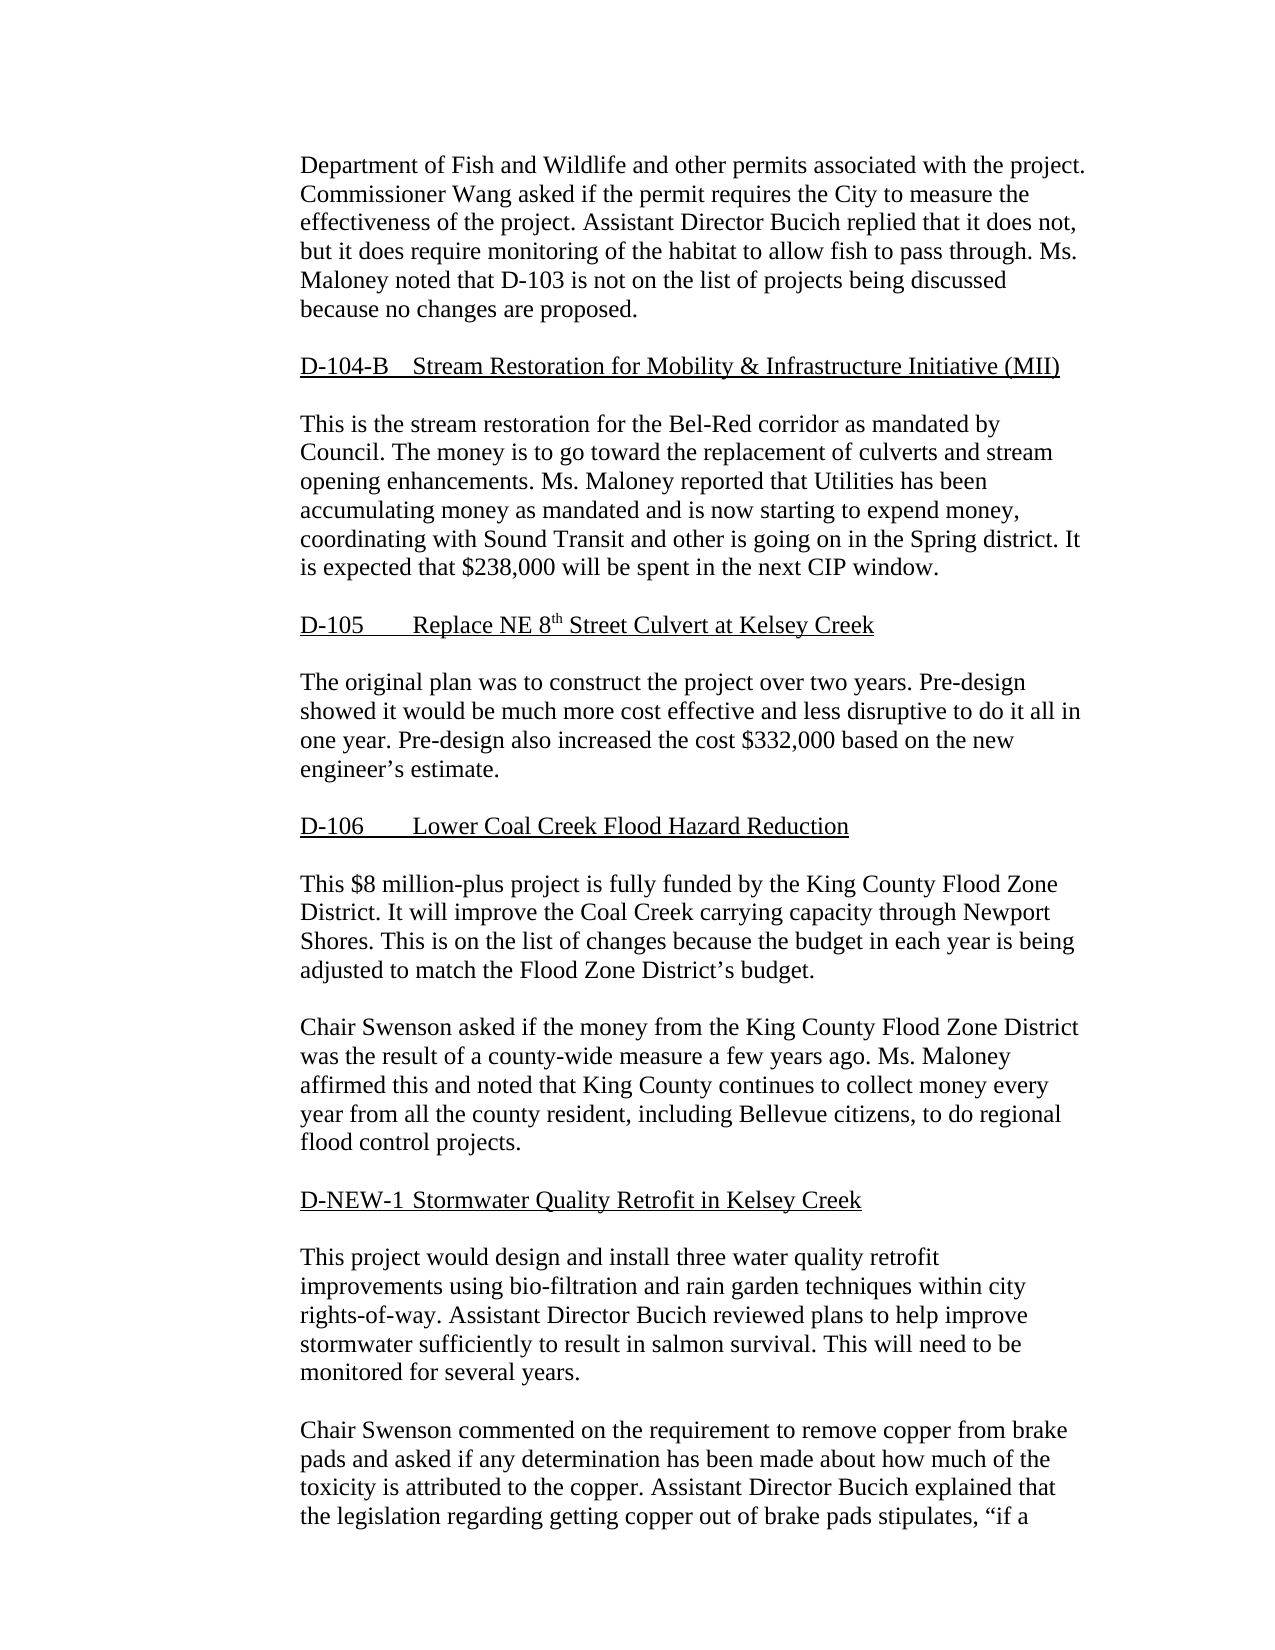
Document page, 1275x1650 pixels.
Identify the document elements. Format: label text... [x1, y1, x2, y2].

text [300, 150, 1087, 322]
text This project would design and install three water quality retrofit improvements using bio-filtration and rain garden techniques within city rights-of-way. Assistant Director Bucich reviewed plans to help improve stormwater sufficiently to result in salmon survival. This will need to be monitored for several years. [300, 1242, 1087, 1386]
text D-NEW-1 Stormwater Quality Retrofit in Kelsey Creek [300, 1185, 1087, 1214]
text D-106 Lower Coal Creek Flood Hazard Reduction [300, 811, 1087, 840]
text This is the stream restoration for the Bel-Red corridor as mandated by Council. The money is to go toward the replacement of culverts and stream opening enhancements. Ms. Maloney reported that Utilities has been accumulating money as mandated and is now starting to expend money, coordinating with Sound Transit and other is going on in the Spring district. It is expected that $238,000 will be spent in the next CIP window. [300, 409, 1087, 581]
text D-105 Replace NE 8th Street Culvert at Kelsey Creek [300, 610, 1087, 639]
text The original plan was to construct the project over two years. Pre-design showed it would be much more cost effective and less disruptive to do it all in one year. Pre-design also increased the cost $332,000 based on the new engineer’s estimate. [300, 667, 1087, 782]
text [300, 1415, 1087, 1530]
text This $8 million-plus project is fully funded by the King County Flood Zone District. It will improve the Coal Creek carrying capacity through Newport Shores. This is on the list of changes because the budget in each year is being adjusted to match the Flood Zone District’s budget. [300, 869, 1087, 984]
text D-104-B Stream Restoration for Mobility & Infrastructure Initiative (MII) [300, 351, 1087, 380]
text Chair Swenson asked if the money from the King County Flood Zone District was the result of a county-wide measure a few years ago. Ms. Maloney affirmed this and noted that King County continues to collect money every year from all the county resident, including Bellevue citizens, to do regional flood control projects. [300, 1012, 1087, 1156]
